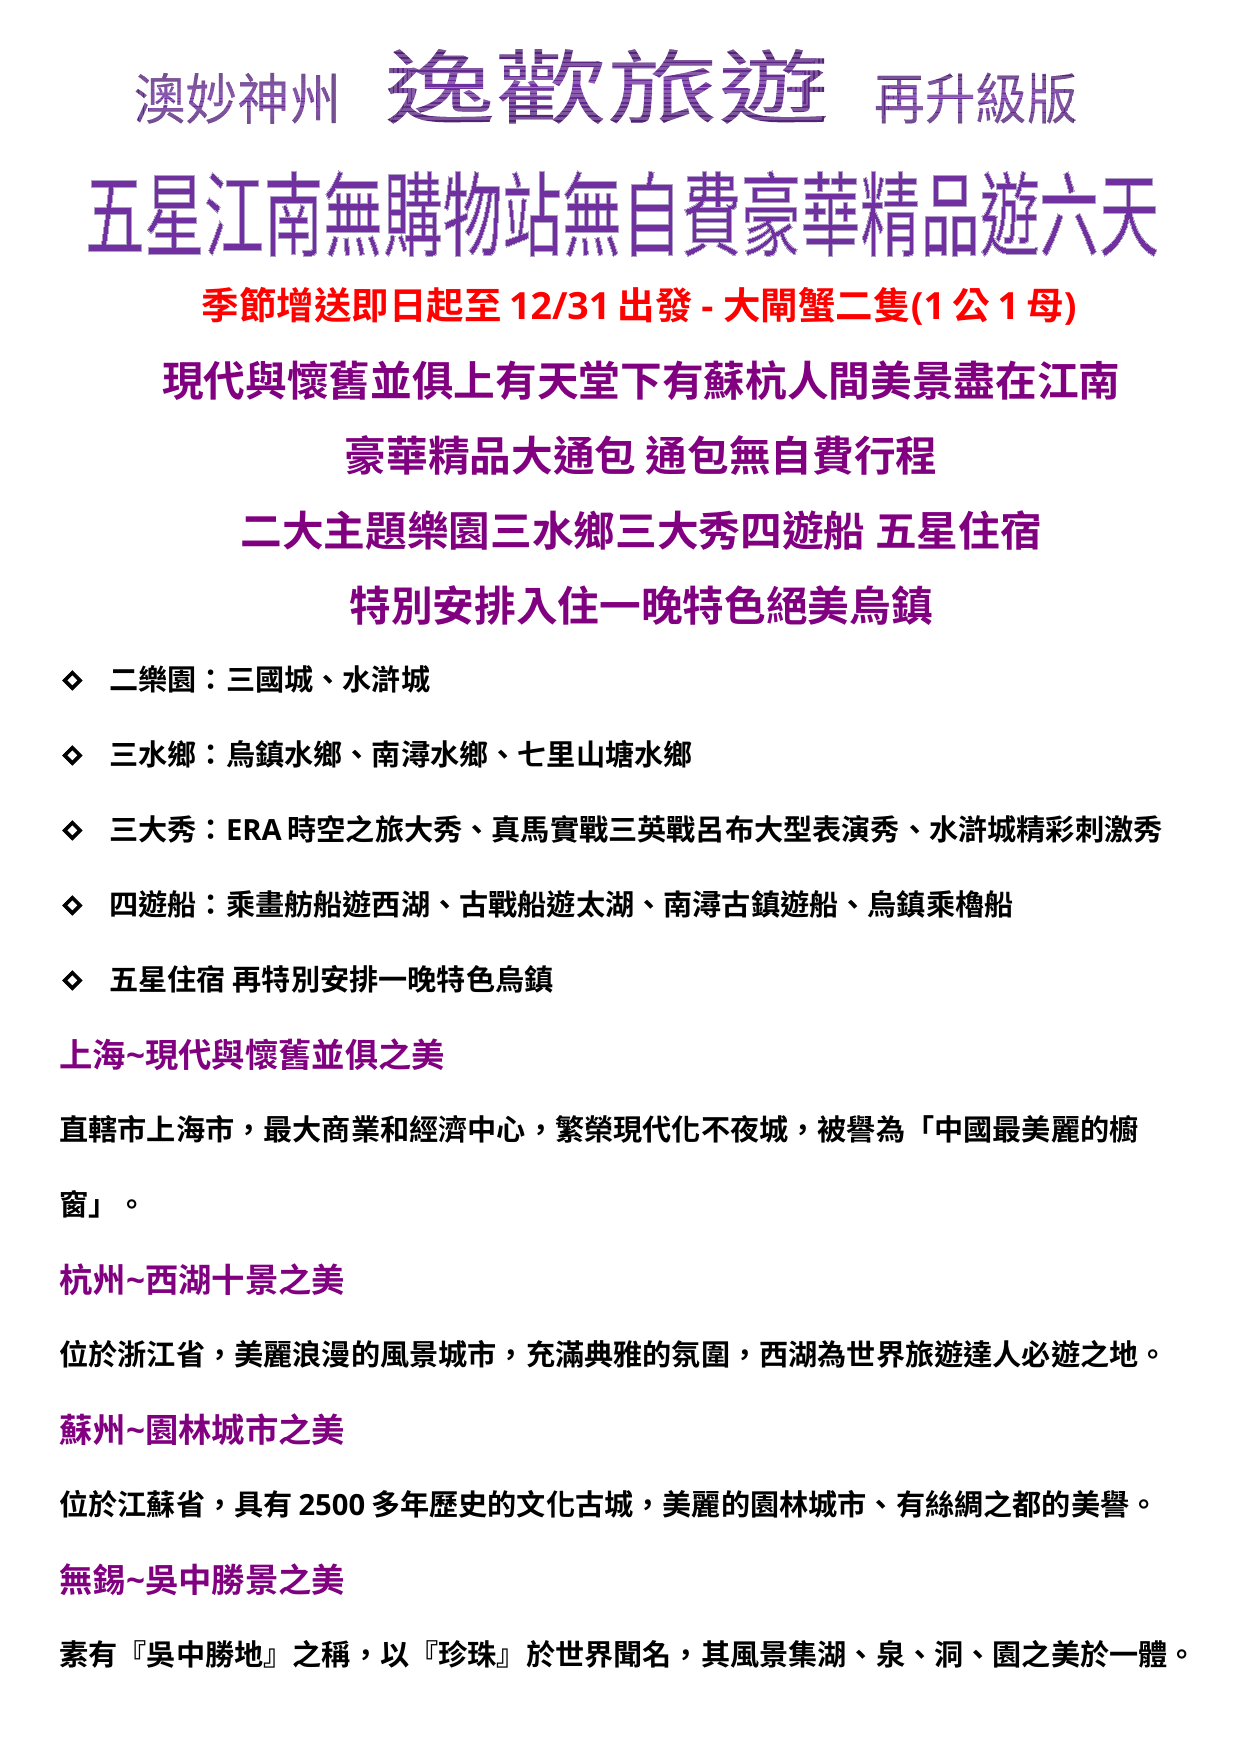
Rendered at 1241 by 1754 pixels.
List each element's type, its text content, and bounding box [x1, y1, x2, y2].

text 杭州~西湖十景之美 [59, 1241, 1181, 1316]
list 四遊船：乘畫舫船遊西湖、古戰船遊太湖、南潯古鎮遊船、烏鎮乘櫓船 [59, 866, 1100, 941]
text 上海~現代與懷舊並俱之美 [59, 1016, 1181, 1091]
text 素有『吳中勝地』之稱，以『珍珠』於世界聞名，其風景集湖、泉、洞、園之美於一體。 [59, 1616, 1181, 1691]
text 位於江蘇省，具有2500多年歷史的文化古城，美麗的園林城市、有絲綢之都的美譽。 [59, 1466, 1181, 1541]
text 現代與懷舊並俱上有天堂下有蘇杭人間美景盡在江南 [59, 341, 1181, 416]
text 直轄市上海市，最大商業和經濟中心，繁榮現代化不夜城，被譽為「中國最美麗的櫥窗」。 [59, 1091, 1181, 1241]
list 五星住宿 再特別安排一晚特色烏鎮 [59, 941, 1100, 1016]
list 三大秀：ERA時空之旅大秀、真馬實戰三英戰呂布大型表演秀、水滸城精彩刺激秀 [59, 791, 1196, 866]
text 季節增送即日起至12/31出發 - 大閘蟹二隻(1公1母) [59, 191, 1181, 341]
text 無錫~吳中勝景之美 [59, 1541, 1181, 1616]
text 特別安排入住一晚特色絕美烏鎮 [59, 566, 1181, 641]
text 豪華精品大通包 通包無自費行程 [59, 416, 1181, 491]
text 二大主題樂園三水鄉三大秀四遊船 五星住宿 [59, 491, 1181, 566]
list 二樂園：三國城、水滸城 [59, 641, 1181, 716]
list 三水鄉：烏鎮水鄉、南潯水鄉、七里山塘水鄉 [59, 716, 1181, 791]
text 位於浙江省，美麗浪漫的風景城市，充滿典雅的氛圍，西湖為世界旅遊達人必遊之地。 [59, 1316, 1181, 1391]
text 蘇州~園林城市之美 [59, 1391, 1181, 1466]
